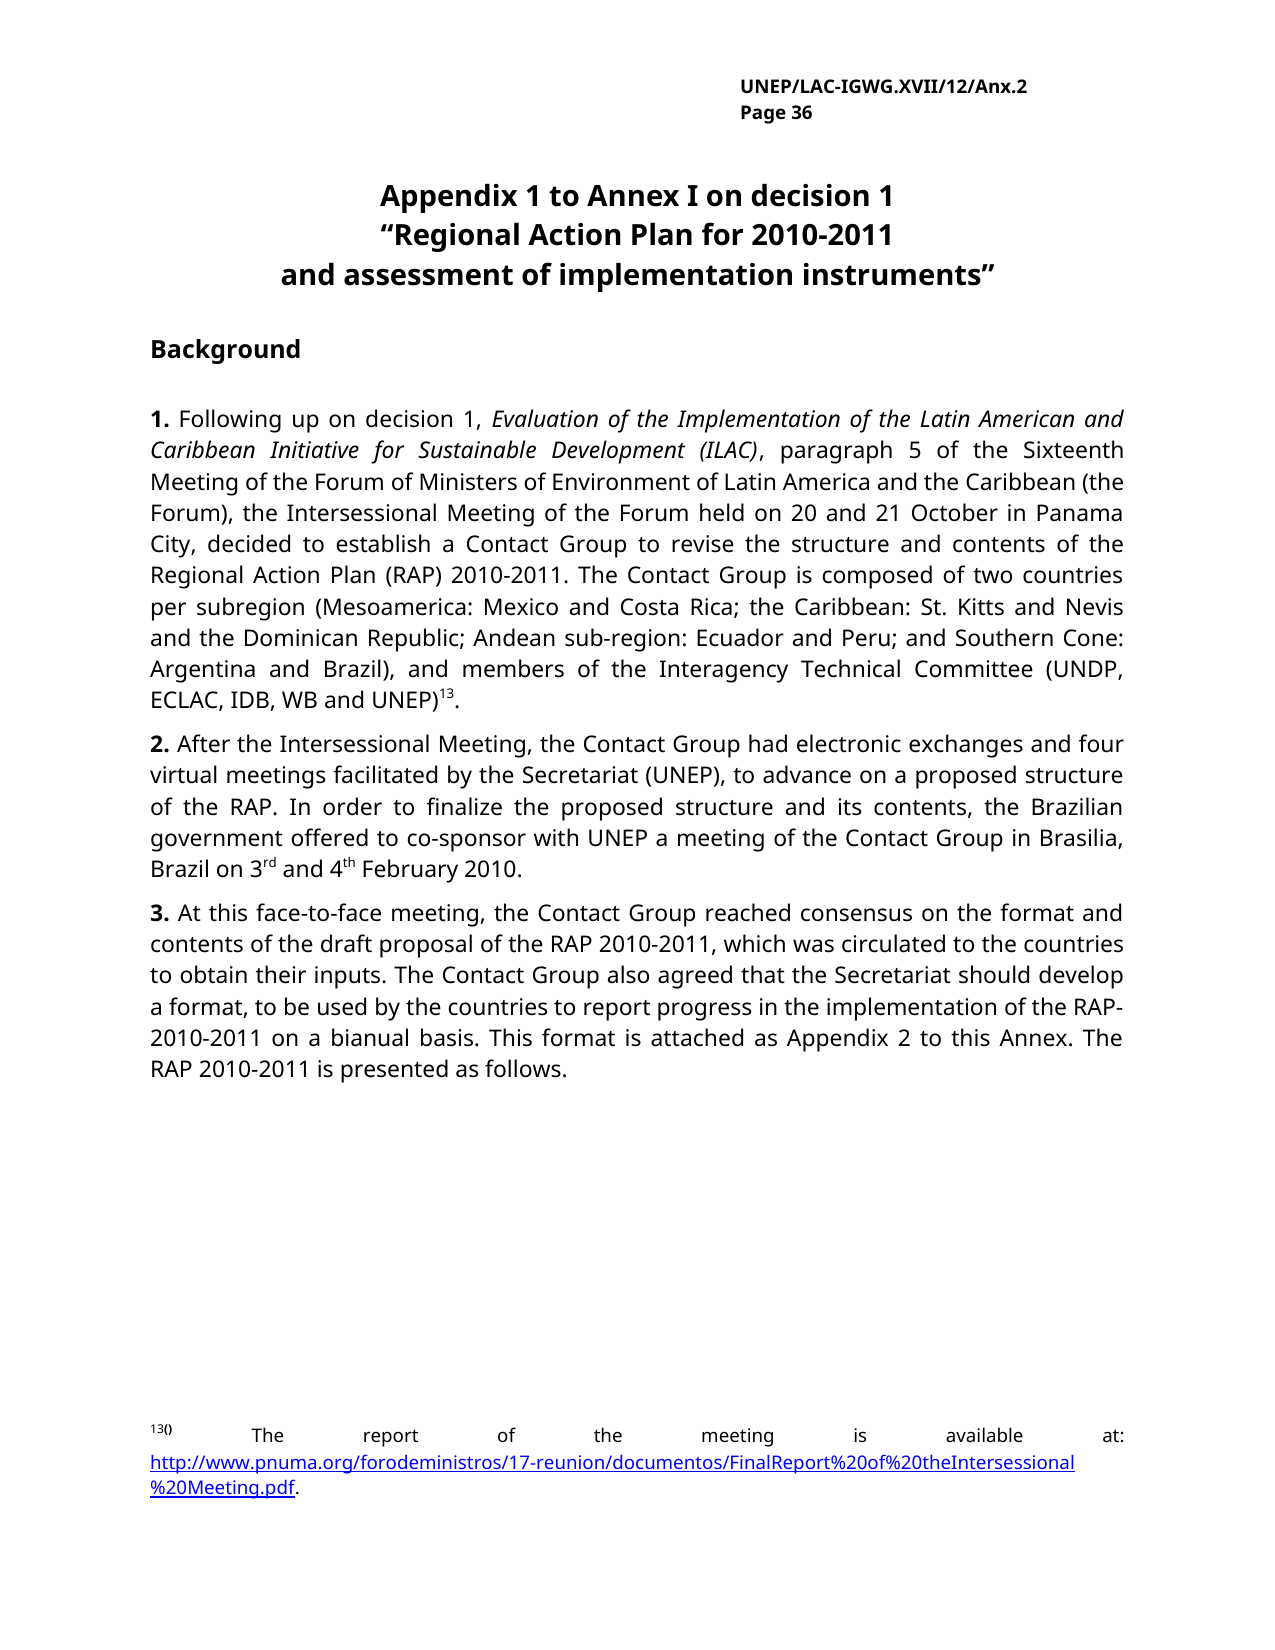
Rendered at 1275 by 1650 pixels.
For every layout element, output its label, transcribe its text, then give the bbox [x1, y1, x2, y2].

text Background [150, 332, 1125, 366]
subtitle Appendix 1 to Annex I on decision 1 “Regional Action Plan for 2010-2011 and assessment of implementation instruments” [150, 175, 1125, 294]
text 1. Following up on decision 1, Evaluation of the Implementation of the Latin American and Caribbean Initiative for Sustainable Development (ILAC), paragraph 5 of the Sixteenth Meeting of the Forum of Ministers of Environment of Latin America and the Caribbean (the Forum), the Intersessional Meeting of the Forum held on 20 and 21 October in Panama City, decided to establish a Contact Group to revise the structure and contents of the Regional Action Plan (RAP) 2010-2011. The Contact Group is composed of two countries per subregion (Mesoamerica: Mexico and Costa Rica; the Caribbean: St. Kitts and Nevis and the Dominican Republic; Andean sub-region: Ecuador and Peru; and Southern Cone: Argentina and Brazil), and members of the Interagency Technical Committee (UNDP, ECLAC, IDB, WB and UNEP). [150, 403, 1125, 716]
text 2. After the Intersessional Meeting, the Contact Group had electronic exchanges and four virtual meetings facilitated by the Secretariat (UNEP), to advance on a proposed structure of the RAP. In order to finalize the proposed structure and its contents, the Brazilian government offered to co-sponsor with UNEP a meeting of the Contact Group in Brasilia, Brazil on 3rd and 4th February 2010. [150, 728, 1125, 884]
text 3. At this face-to-face meeting, the Contact Group reached consensus on the format and contents of the draft proposal of the RAP 2010-2011, which was circulated to the countries to obtain their inputs. The Contact Group also agreed that the Secretariat should develop a format, to be used by the countries to report progress in the implementation of the RAP-2010-2011 on a bianual basis. This format is attached as Appendix 2 to this Annex. The RAP 2010-2011 is presented as follows. [150, 897, 1125, 1084]
